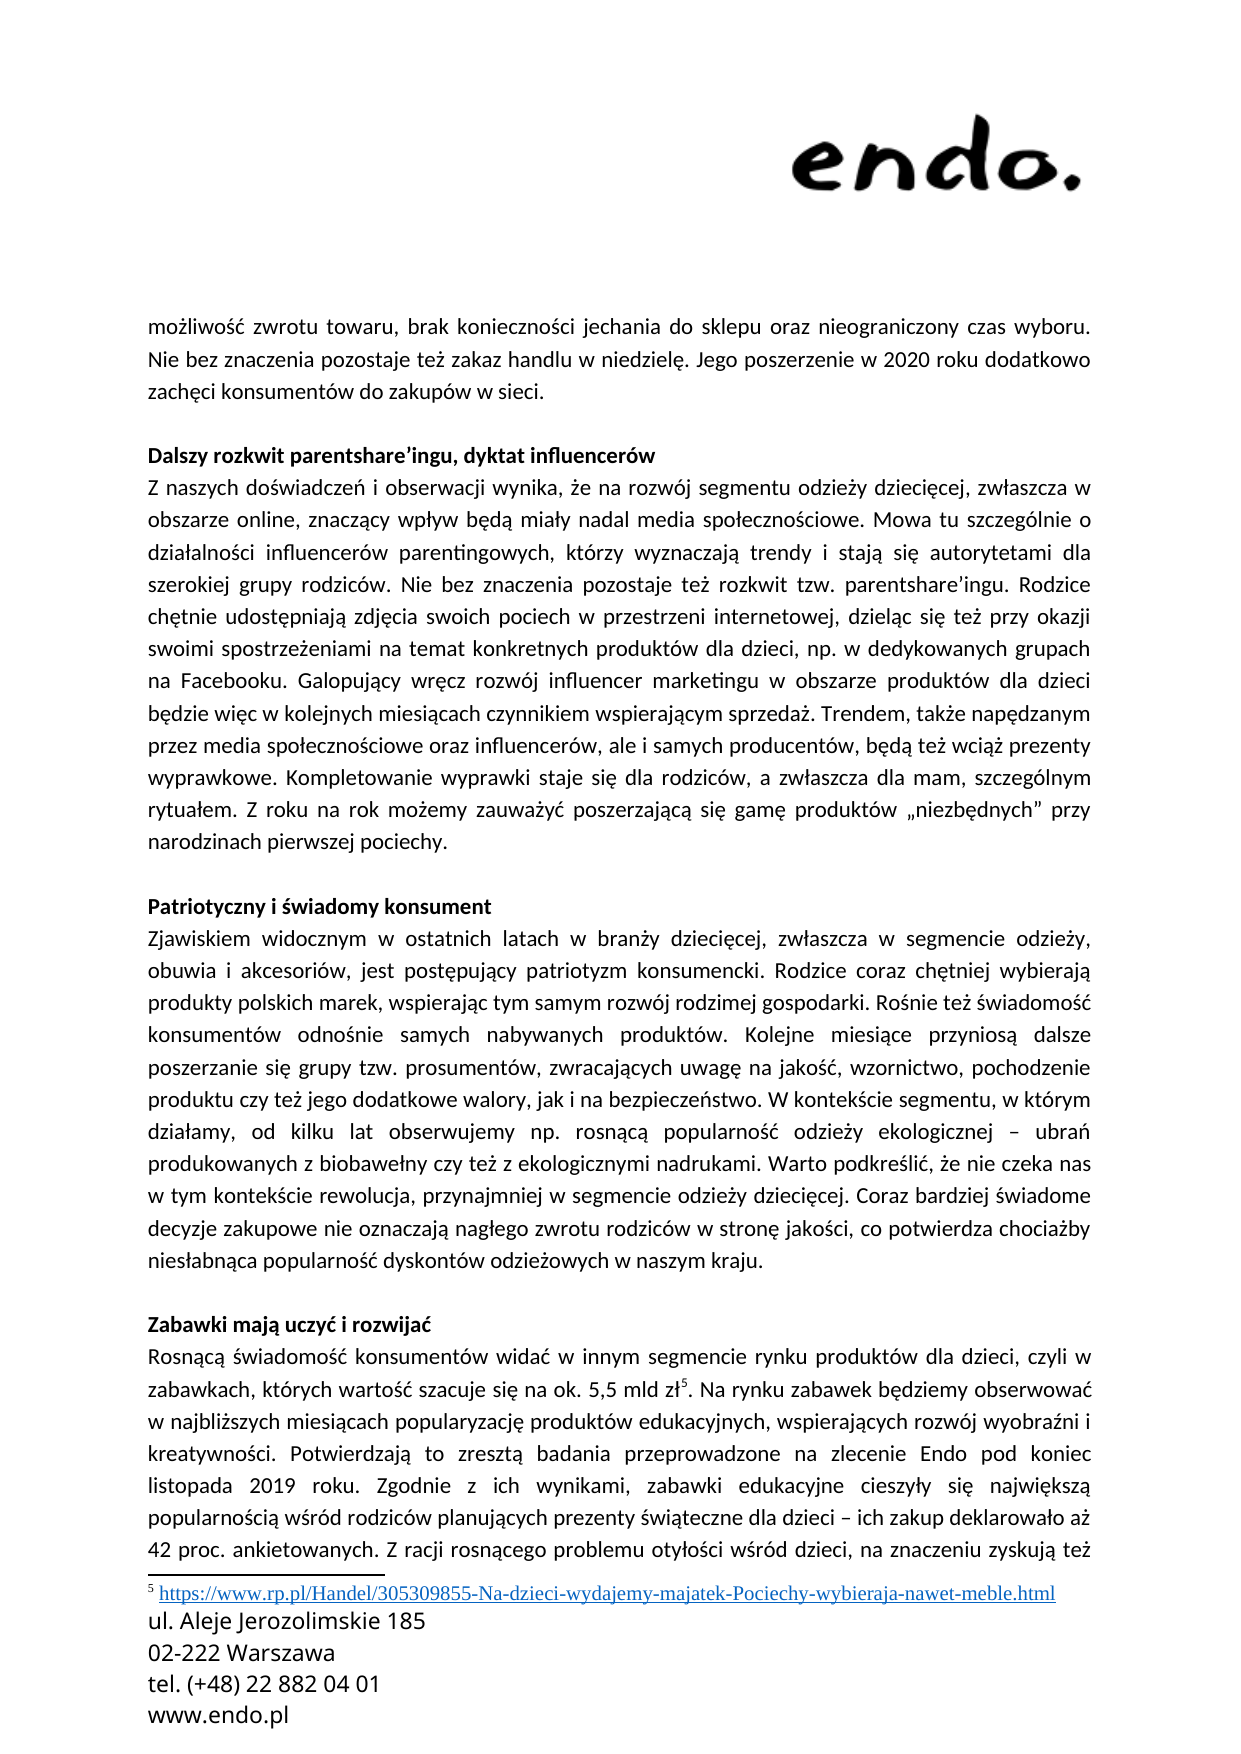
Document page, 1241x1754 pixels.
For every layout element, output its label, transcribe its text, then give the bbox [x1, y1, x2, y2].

text Z naszych doświadczeń i obserwacji wynika, że na rozwój segmentu odzieży dziecięcej, zwłaszcza w obszarze online, znaczący wpływ będą miały nadal media społecznościowe. Mowa tu szczególnie o działalności influencerów parentingowych, którzy wyznaczają trendy i stają się autorytetami dla szerokiej grupy rodziców. Nie bez znaczenia pozostaje też rozkwit tzw. parentshare’ingu. Rodzice chętnie udostępniają zdjęcia swoich pociech w przestrzeni internetowej, dzieląc się też przy okazji swoimi spostrzeżeniami na temat konkretnych produktów dla dzieci, np. w dedykowanych grupach na Facebooku. Galopujący wręcz rozwój influencer marketingu w obszarze produktów dla dzieci będzie więc w kolejnych miesiącach czynnikiem wspierającym sprzedaż. Trendem, także napędzanym przez media społecznościowe oraz influencerów, ale i samych producentów, będą też wciąż prezenty wyprawkowe. Kompletowanie wyprawki staje się dla rodziców, a zwłaszcza dla mam, szczególnym rytuałem. Z roku na rok możemy zauważyć poszerzającą się gamę produktów „niezbędnych” przy narodzinach pierwszej pociechy. [148, 473, 1093, 856]
text Zabawki mają uczyć i rozwijać [148, 1310, 1093, 1338]
text Patriotyczny i świadomy konsument [148, 892, 1093, 920]
text Zjawiskiem widocznym w ostatnich latach w branży dziecięcej, zwłaszcza w segmencie odzieży, obuwia i akcesoriów, jest postępujący patriotyzm konsumencki. Rodzice coraz chętniej wybierają produkty polskich marek, wspierając tym samym rozwój rodzimej gospodarki. Rośnie też świadomość konsumentów odnośnie samych nabywanych produktów. Kolejne miesiące przyniosą dalsze poszerzanie się grupy tzw. prosumentów, zwracających uwagę na jakość, wzornictwo, pochodzenie produktu czy też jego dodatkowe walory, jak i na bezpieczeństwo. W kontekście segmentu, w którym działamy, od kilku lat obserwujemy np. rosnącą popularność odzieży ekologicznej – ubrań produkowanych z biobawełny czy też z ekologicznymi nadrukami. Warto podkreślić, że nie czeka nas w tym kontekście rewolucja, przynajmniej w segmencie odzieży dziecięcej. Coraz bardziej świadome decyzje zakupowe nie oznaczają nagłego zwrotu rodziców w stronę jakości, co potwierdza chociażby niesłabnąca popularność dyskontów odzieżowych w naszym kraju. [148, 924, 1093, 1274]
picture [780, 0, 1093, 313]
text Dalszy rozkwit parentshare’ingu, dyktat influencerów [148, 441, 1093, 469]
